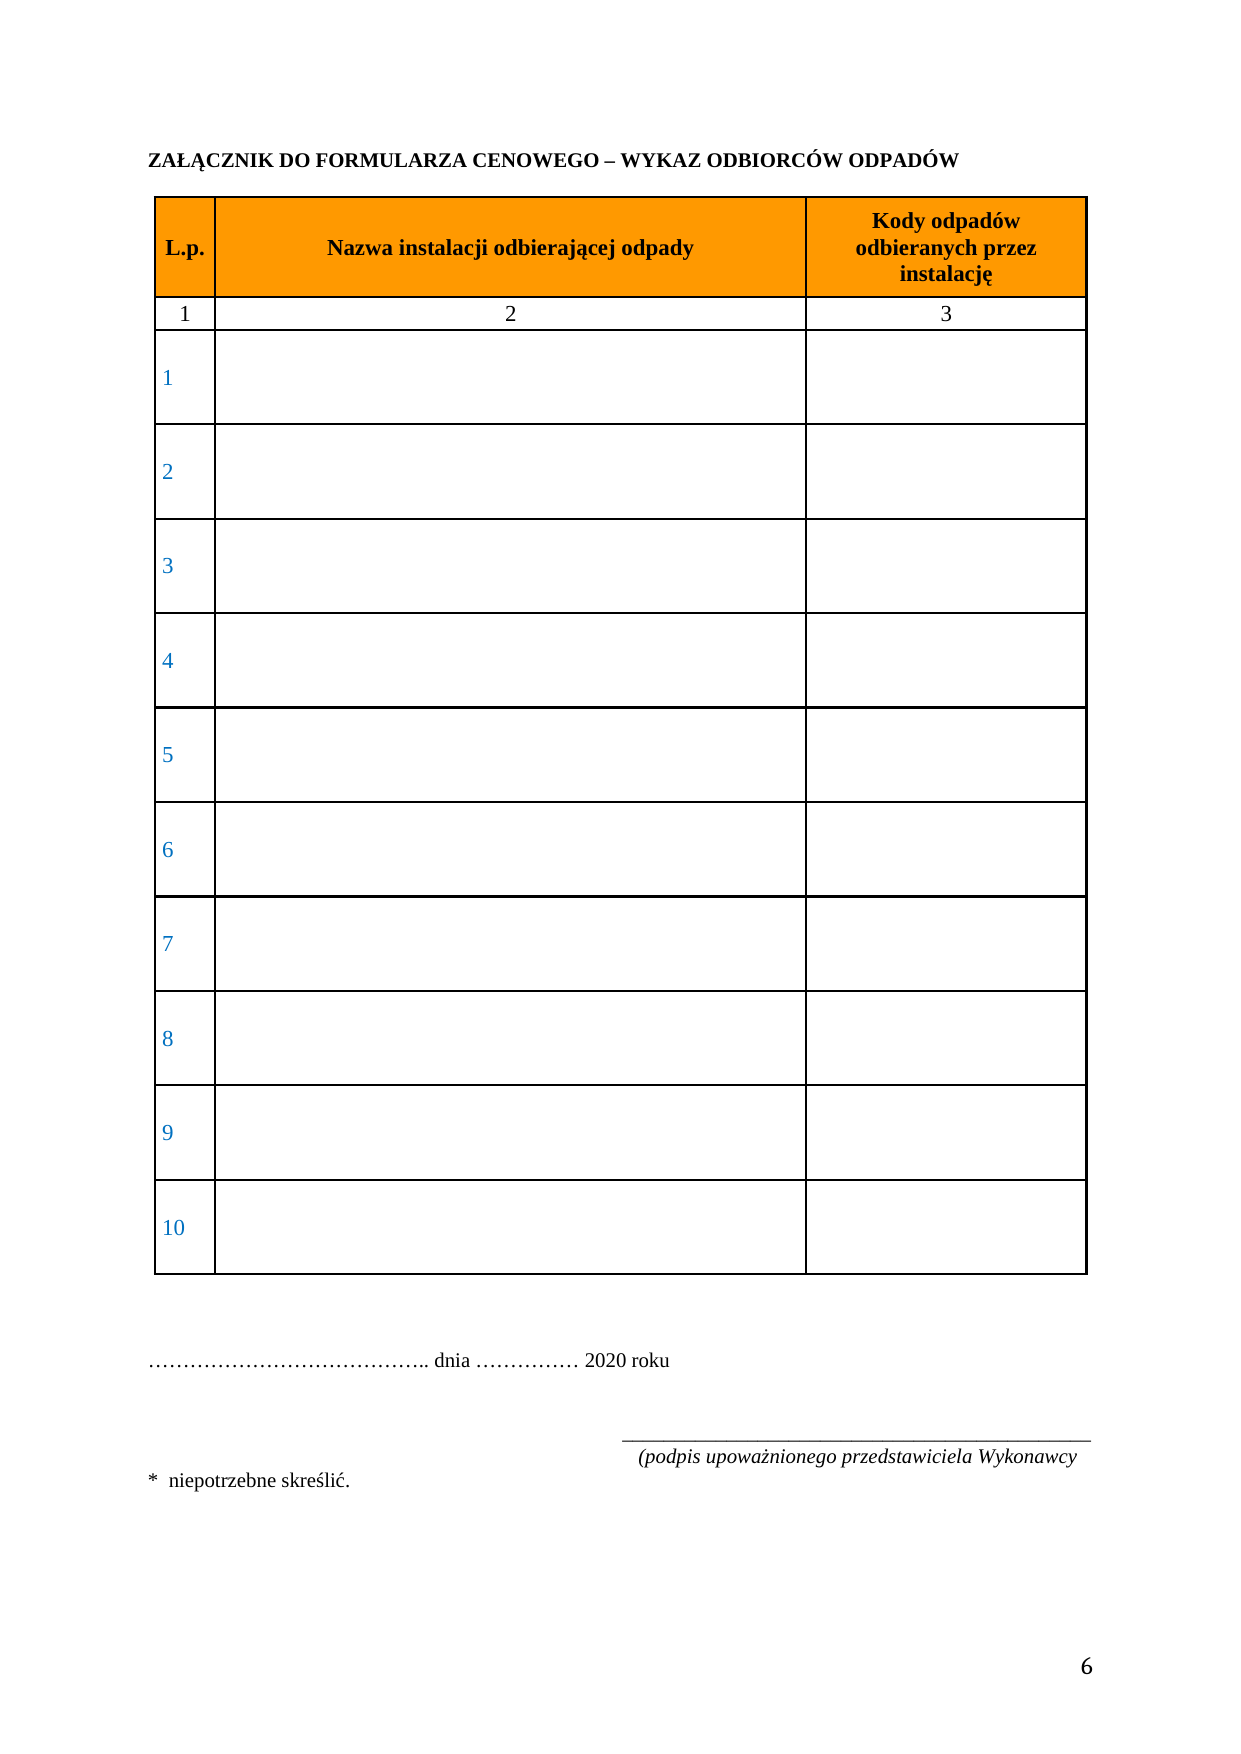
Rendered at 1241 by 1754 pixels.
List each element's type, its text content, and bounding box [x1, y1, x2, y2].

table_cell [807, 709, 1085, 801]
table_cell 3 [156, 520, 214, 612]
table_cell 1 [156, 298, 214, 328]
table_cell 8 [156, 992, 214, 1084]
table_cell [216, 709, 805, 801]
table_cell [807, 331, 1085, 423]
table_cell [216, 1181, 805, 1273]
table_cell 4 [156, 614, 214, 706]
table_cell [807, 992, 1085, 1084]
table_cell [807, 803, 1085, 895]
table_cell [216, 1086, 805, 1179]
table_cell 6 [156, 803, 214, 895]
table_cell [807, 1181, 1085, 1273]
table_cell [216, 803, 805, 895]
table_cell 9 [156, 1086, 214, 1179]
table_cell 7 [156, 898, 214, 990]
text * niepotrzebne skreślić. [148, 1468, 1093, 1492]
table_cell [807, 520, 1085, 612]
table_cell [807, 614, 1085, 706]
table_cell 2 [216, 298, 805, 328]
table_header Nazwa instalacji odbierającej odpady [216, 198, 805, 296]
text (podpis upoważnionego przedstawiciela Wykonawcy [148, 1444, 1093, 1468]
table_cell [216, 614, 805, 706]
table_cell [216, 992, 805, 1084]
table_cell 1 [156, 331, 214, 423]
table_header Kody odpadów odbieranych przez instalację [807, 198, 1085, 296]
text ………………………………….. dnia …………… 2020 roku [148, 1348, 1093, 1372]
table_cell 2 [156, 425, 214, 517]
table_cell [216, 331, 805, 423]
table_header L.p. [156, 198, 214, 296]
table_cell 5 [156, 709, 214, 801]
table_cell 10 [156, 1181, 214, 1273]
text ZAŁĄCZNIK DO FORMULARZA CENOWEGO – WYKAZ ODBIORCÓW ODPADÓW [148, 148, 1093, 172]
table_cell [216, 898, 805, 990]
table_cell [216, 520, 805, 612]
text _____________________________________________ [148, 1420, 1093, 1444]
table_cell [807, 425, 1085, 517]
table_cell [807, 1086, 1085, 1179]
table_cell [216, 425, 805, 517]
table_cell [807, 898, 1085, 990]
table_cell 3 [807, 298, 1085, 328]
